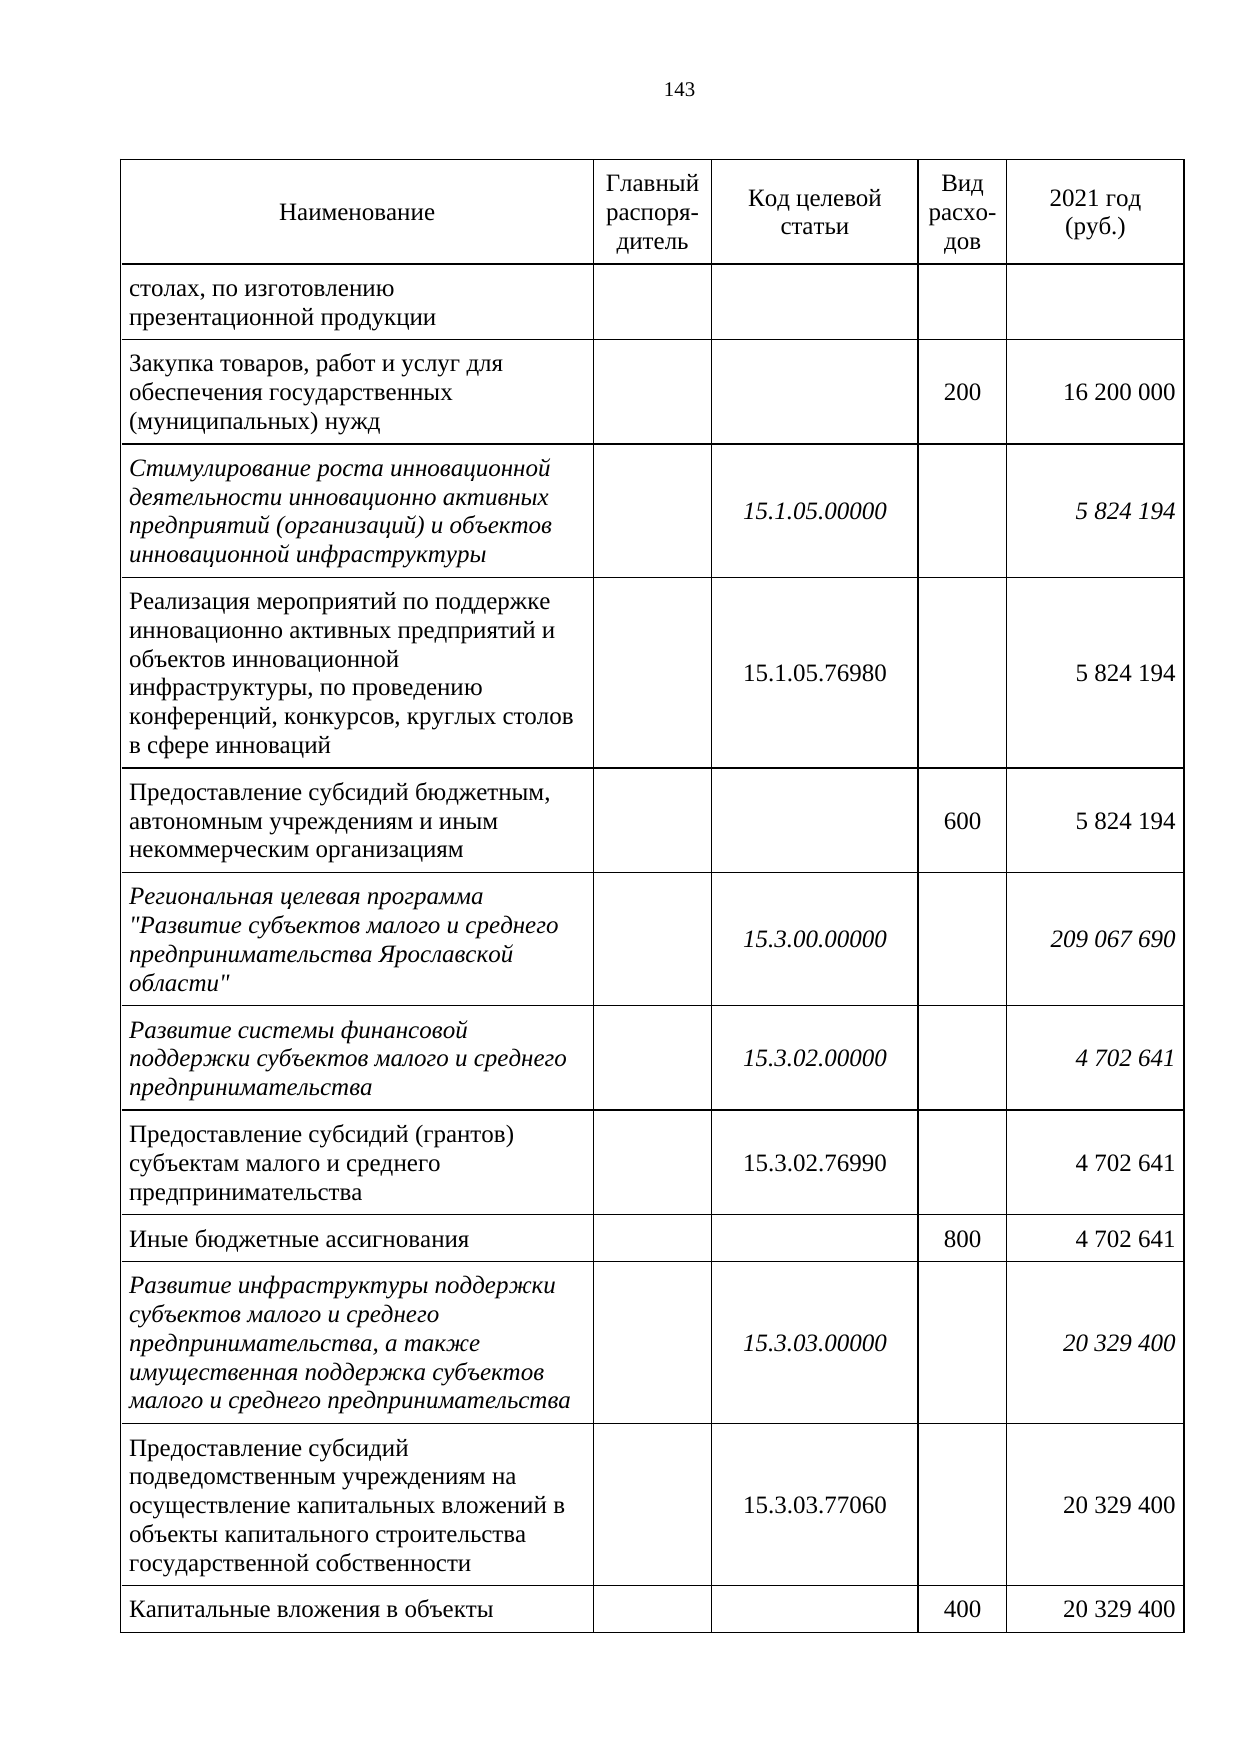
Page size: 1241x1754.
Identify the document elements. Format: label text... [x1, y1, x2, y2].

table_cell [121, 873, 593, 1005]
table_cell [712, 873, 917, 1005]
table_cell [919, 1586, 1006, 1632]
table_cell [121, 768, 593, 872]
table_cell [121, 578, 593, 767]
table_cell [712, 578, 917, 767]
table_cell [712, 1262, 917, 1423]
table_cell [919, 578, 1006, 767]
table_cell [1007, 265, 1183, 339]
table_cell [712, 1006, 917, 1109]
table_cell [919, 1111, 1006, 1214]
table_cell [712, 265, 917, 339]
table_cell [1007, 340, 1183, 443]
table_header Главный распоря-дитель [594, 160, 711, 263]
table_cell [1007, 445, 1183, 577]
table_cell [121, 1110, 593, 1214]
table_header Код целевой статьи [712, 160, 917, 263]
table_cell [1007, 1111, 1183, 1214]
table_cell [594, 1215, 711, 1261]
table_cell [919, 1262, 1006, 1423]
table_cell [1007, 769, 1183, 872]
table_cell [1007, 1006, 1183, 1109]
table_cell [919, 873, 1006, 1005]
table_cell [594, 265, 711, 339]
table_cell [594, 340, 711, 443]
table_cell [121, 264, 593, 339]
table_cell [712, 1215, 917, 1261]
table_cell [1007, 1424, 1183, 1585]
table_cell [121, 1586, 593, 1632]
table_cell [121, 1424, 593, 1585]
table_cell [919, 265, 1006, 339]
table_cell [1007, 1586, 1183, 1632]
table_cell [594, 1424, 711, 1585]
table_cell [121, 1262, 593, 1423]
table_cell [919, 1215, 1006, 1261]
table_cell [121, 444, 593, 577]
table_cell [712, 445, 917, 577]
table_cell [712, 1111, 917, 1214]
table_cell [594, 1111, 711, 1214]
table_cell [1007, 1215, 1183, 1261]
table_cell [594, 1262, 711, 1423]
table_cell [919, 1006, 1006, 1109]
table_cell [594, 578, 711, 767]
table_header Наименование [121, 160, 593, 263]
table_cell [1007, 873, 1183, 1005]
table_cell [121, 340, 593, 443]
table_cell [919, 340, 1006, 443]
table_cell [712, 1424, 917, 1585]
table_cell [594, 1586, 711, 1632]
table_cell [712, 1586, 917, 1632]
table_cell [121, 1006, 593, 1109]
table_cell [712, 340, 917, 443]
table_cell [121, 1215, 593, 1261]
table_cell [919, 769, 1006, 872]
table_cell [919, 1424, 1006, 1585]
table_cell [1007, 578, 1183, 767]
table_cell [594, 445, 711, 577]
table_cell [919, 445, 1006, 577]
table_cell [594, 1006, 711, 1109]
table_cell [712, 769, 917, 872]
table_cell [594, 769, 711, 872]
table_header 2021 год (руб.) [1007, 160, 1183, 263]
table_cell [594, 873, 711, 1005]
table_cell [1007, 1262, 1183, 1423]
table_header Вид расхо-дов [919, 160, 1006, 263]
